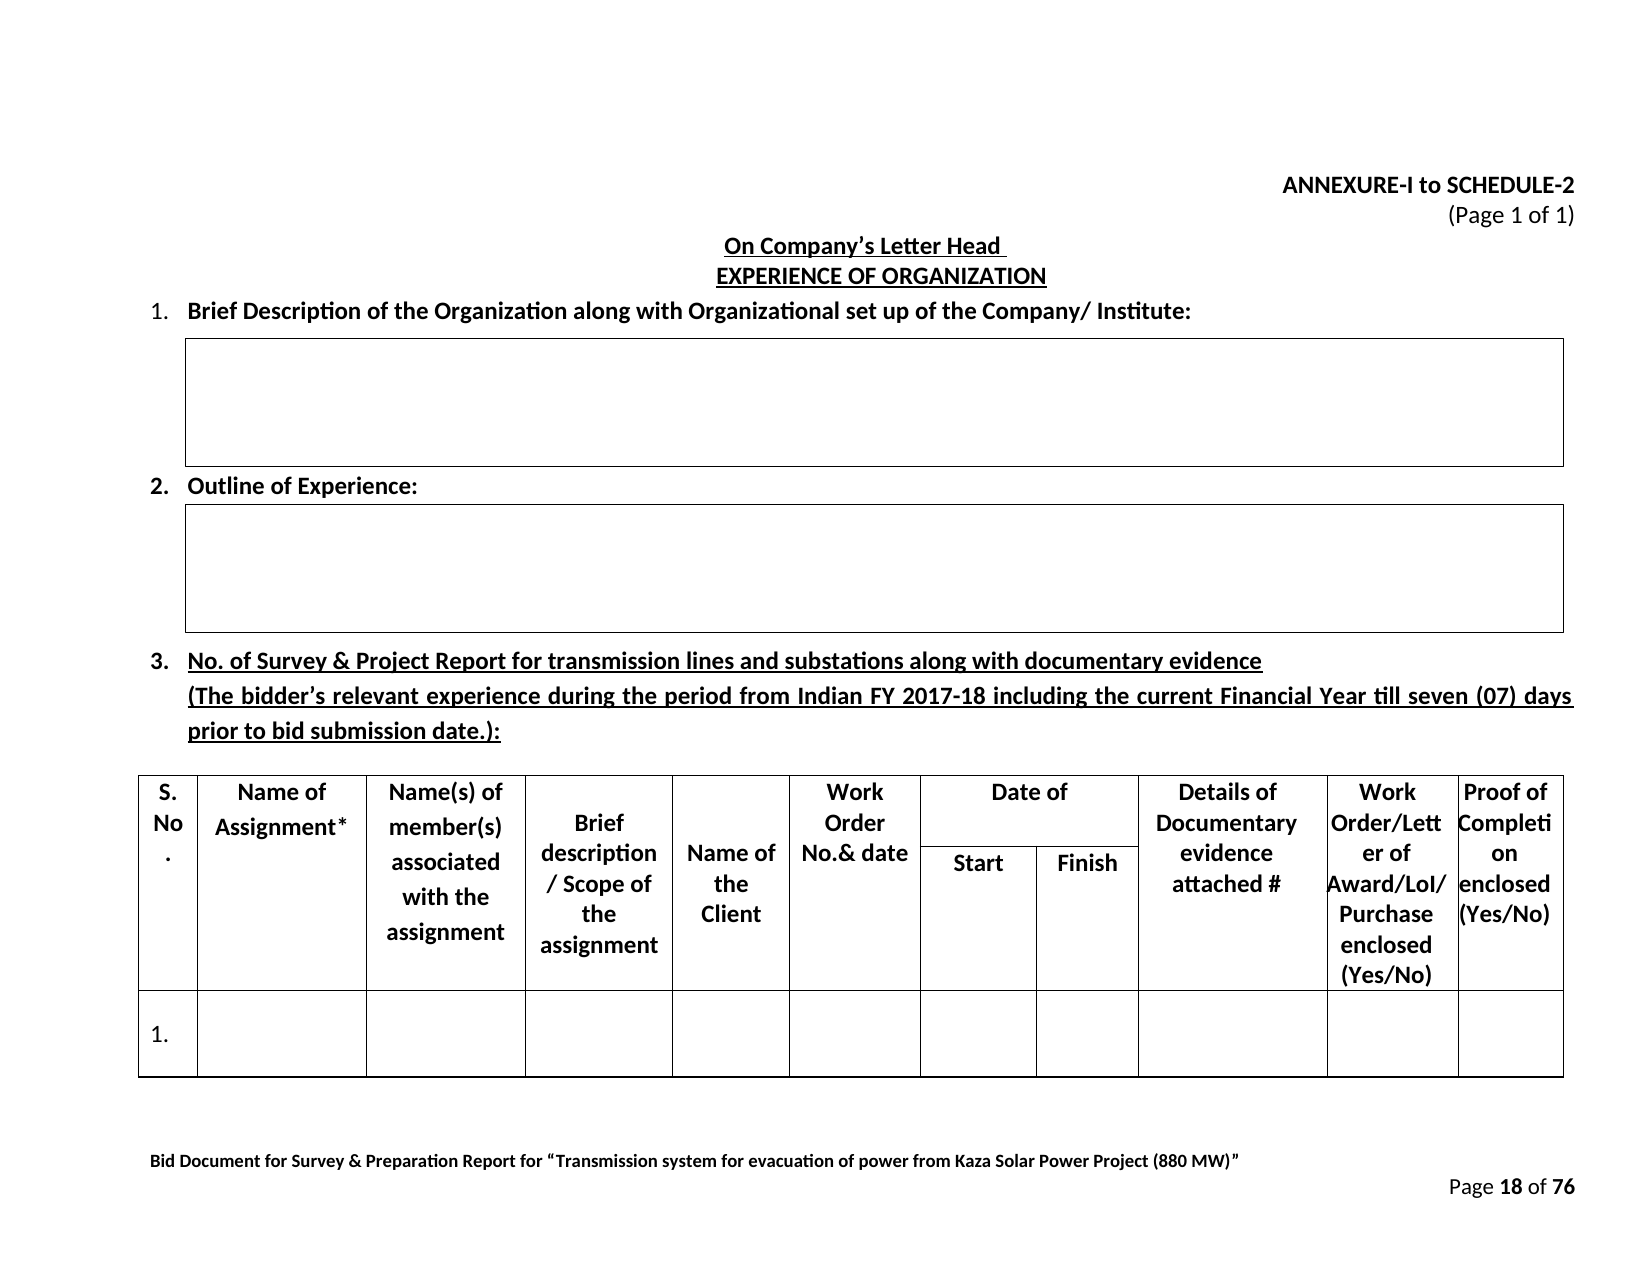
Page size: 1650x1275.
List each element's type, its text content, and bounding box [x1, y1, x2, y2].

list No. of Survey & Project Report for transmission lines and substations along with documentary evidence [150, 645, 1575, 676]
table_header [1459, 776, 1563, 990]
table_cell [1459, 991, 1563, 1076]
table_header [790, 776, 920, 990]
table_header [367, 776, 525, 990]
text ANNEXURE-I to SCHEDULE-2 [225, 169, 1575, 199]
list Outline of Experience: [150, 470, 1575, 501]
table_cell [198, 991, 366, 1076]
table_cell [526, 991, 672, 1076]
table_cell [790, 991, 920, 1076]
table_cell [673, 991, 789, 1076]
text On Company’s Letter Head [150, 230, 1575, 260]
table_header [1139, 776, 1327, 990]
table_cell Finish [1037, 847, 1138, 990]
table_header Name of Assignment* [198, 776, 366, 990]
table_cell [921, 991, 1036, 1076]
list Brief Description of the Organization along with Organizational set up of the Company/ Institute: [150, 295, 1575, 326]
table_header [1328, 776, 1458, 990]
text (Page 1 of 1) [225, 199, 1575, 230]
table_header Date of [921, 776, 1138, 846]
table_cell Start [921, 847, 1036, 990]
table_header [526, 776, 672, 990]
table_header Name of the Client [673, 776, 789, 990]
table_cell [1037, 991, 1138, 1076]
table_cell [1139, 991, 1327, 1076]
table_header S. No. [139, 776, 197, 990]
table_cell [139, 991, 197, 1076]
table_cell [367, 991, 525, 1076]
subtitle EXPERIENCE OF ORGANIZATION [187, 260, 1575, 291]
table_cell [1328, 991, 1458, 1076]
text (The bidder’s relevant experience during the period from Indian FY 2017-18 including the current Financial Year till seven (07) days prior to bid submission date.): [187, 680, 1575, 746]
